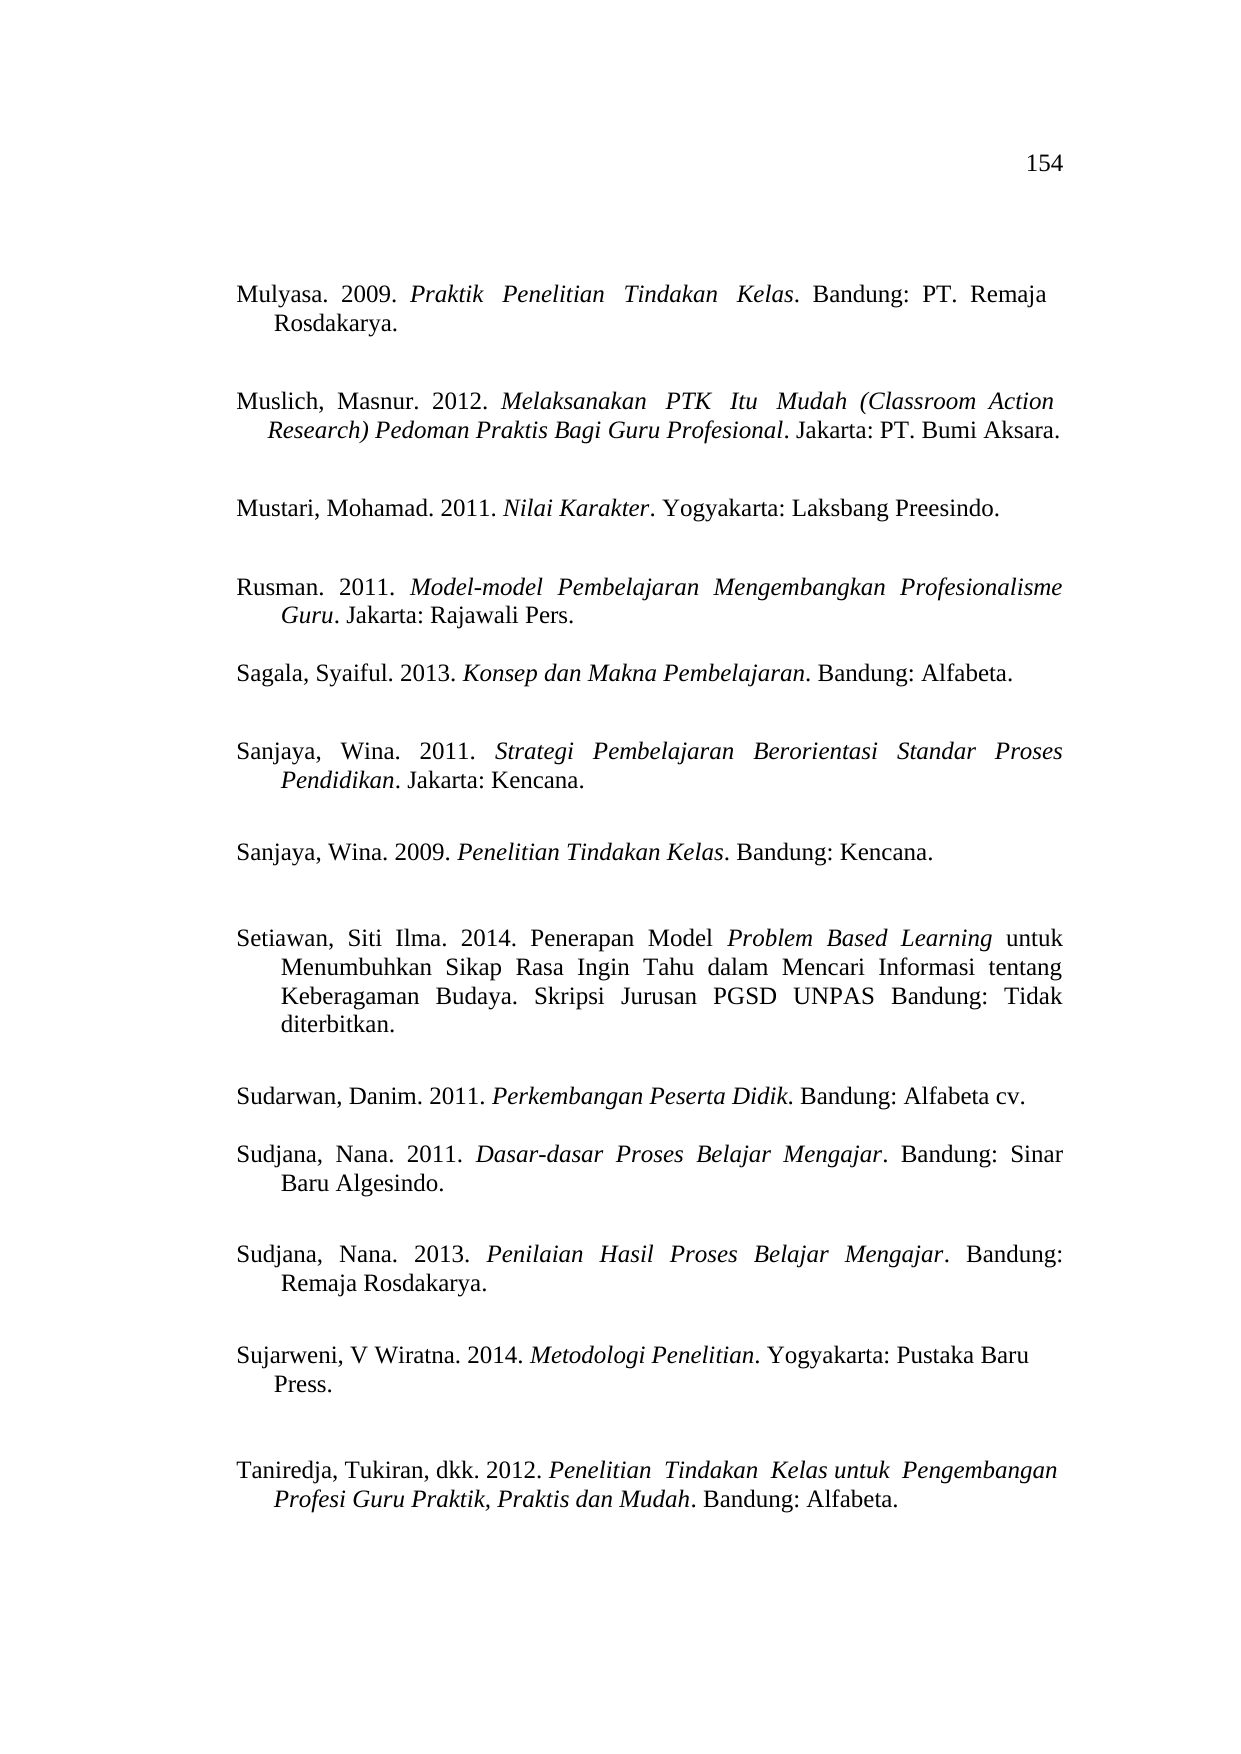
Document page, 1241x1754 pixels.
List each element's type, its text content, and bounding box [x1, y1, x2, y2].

text Mulyasa. 2009. Praktik Penelitian Tindakan Kelas. Bandung: PT. Remaja [236, 279, 1063, 308]
text Mustari, Mohamad. 2011. Nilai Karakter. Yogyakarta: Laksbang Preesindo. [236, 493, 1063, 522]
text Taniredja, Tukiran, dkk. 2012. Penelitian Tindakan Kelas untuk Pengembangan [236, 1455, 1063, 1484]
text Sanjaya, Wina. 2011. Strategi Pembelajaran Berorientasi Standar Proses Pendidikan. Jakarta: Kencana. [236, 736, 1063, 794]
text Sanjaya, Wina. 2009. Penelitian Tindakan Kelas. Bandung: Kencana. [236, 837, 1063, 866]
text Profesi Guru Praktik, Praktis dan Mudah. Bandung: Alfabeta. [236, 1484, 1063, 1513]
text Sudarwan, Danim. 2011. Perkembangan Peserta Didik. Bandung: Alfabeta cv. [236, 1081, 1063, 1110]
text Sagala, Syaiful. 2013. Konsep dan Makna Pembelajaran. Bandung: Alfabeta. [236, 658, 1063, 687]
text Sudjana, Nana. 2011. Dasar-dasar Proses Belajar Mengajar. Bandung: Sinar Baru Algesindo. [236, 1139, 1063, 1196]
text Research) Pedoman Praktis Bagi Guru Profesional. Jakarta: PT. Bumi Aksara. [236, 415, 1063, 444]
text Muslich, Masnur. 2012. Melaksanakan PTK Itu Mudah (Classroom Action [236, 386, 1063, 415]
text Setiawan, Siti Ilma. 2014. Penerapan Model Problem Based Learning untuk Menumbuhkan Sikap Rasa Ingin Tahu dalam Mencari Informasi tentang Keberagaman Budaya. Skripsi Jurusan PGSD UNPAS Bandung: Tidak diterbitkan. [236, 923, 1063, 1038]
text Sudjana, Nana. 2013. Penilaian Hasil Proses Belajar Mengajar. Bandung: Remaja Rosdakarya. [236, 1239, 1063, 1297]
text Press. [236, 1369, 1063, 1398]
text Sujarweni, V Wiratna. 2014. Metodologi Penelitian. Yogyakarta: Pustaka Baru [236, 1340, 1063, 1369]
text Rusman. 2011. Model-model Pembelajaran Mengembangkan Profesionalisme Guru. Jakarta: Rajawali Pers. [236, 572, 1063, 629]
text Rosdakarya. [236, 308, 1063, 337]
